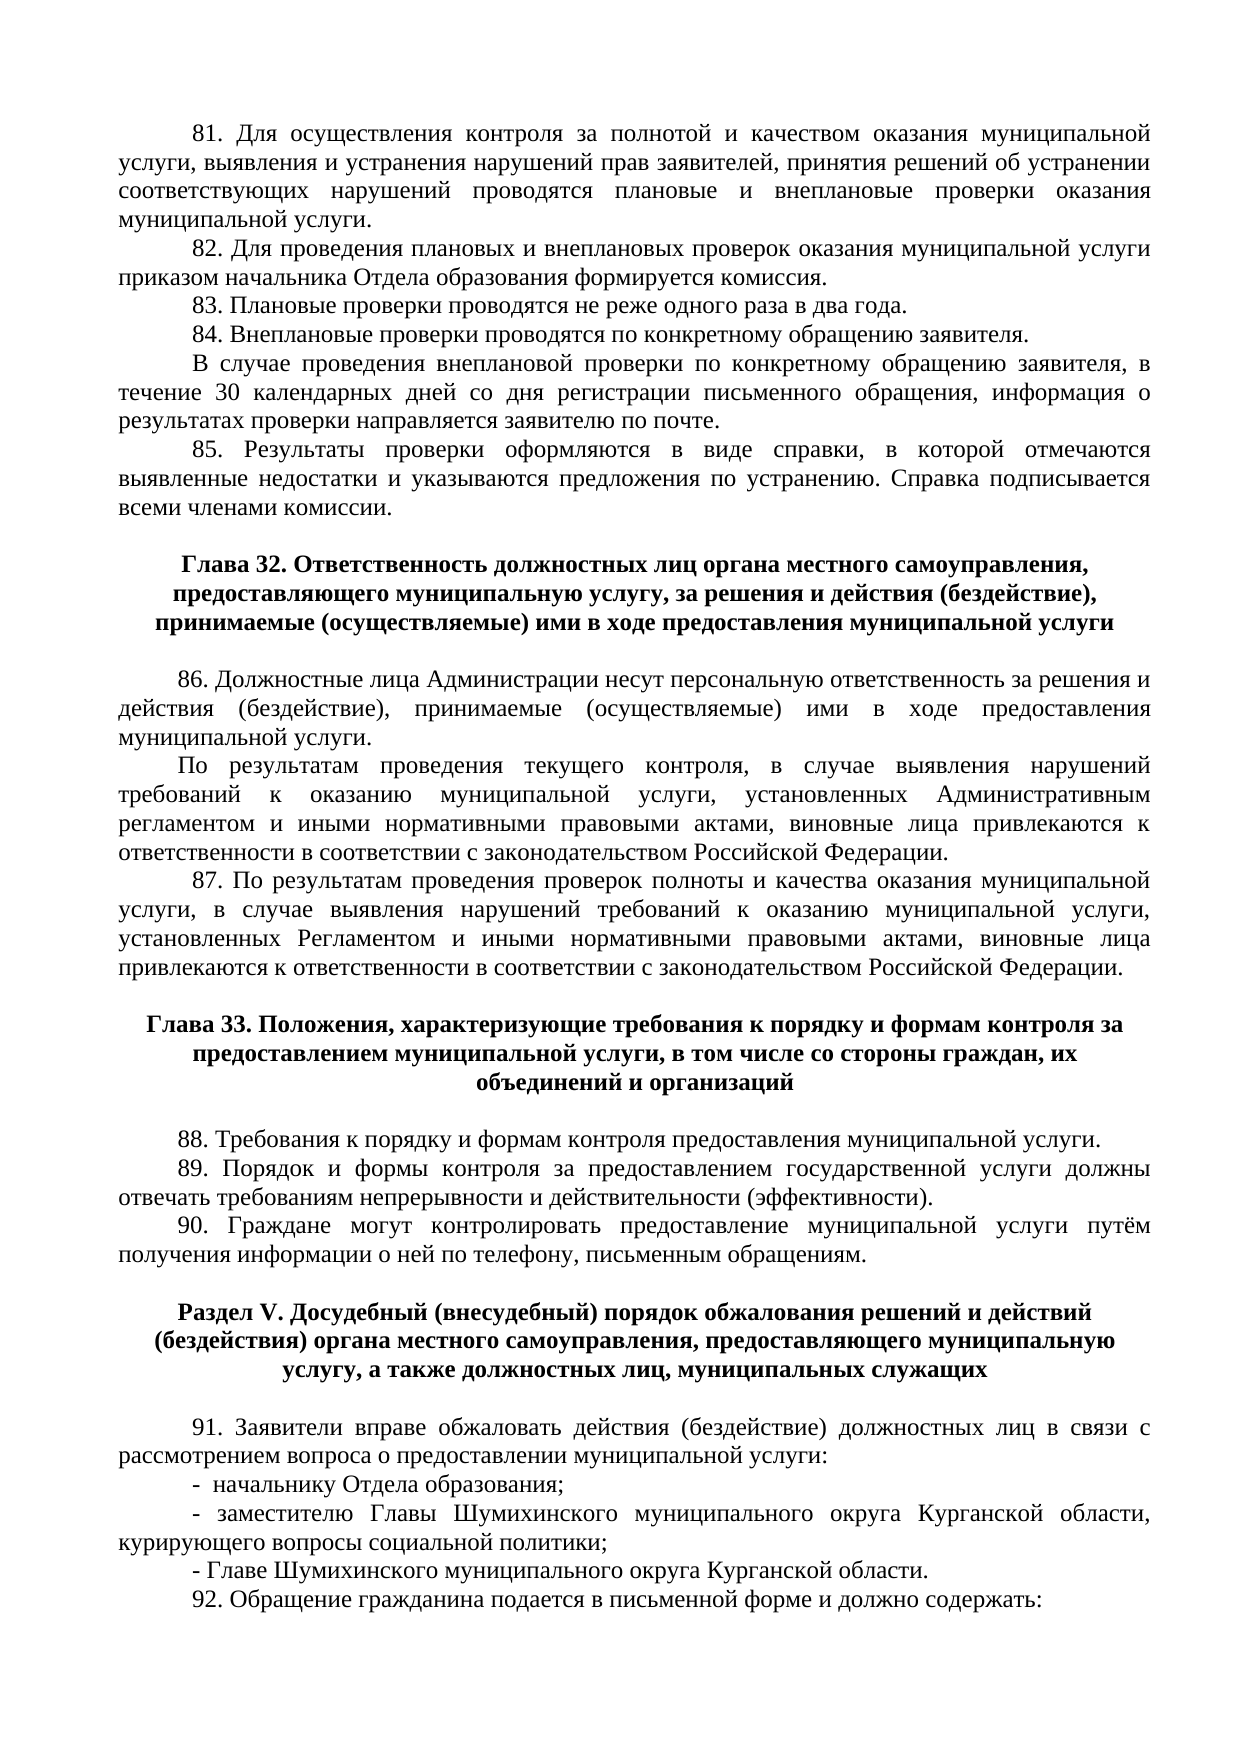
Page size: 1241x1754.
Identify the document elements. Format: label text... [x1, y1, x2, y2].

text По результатам проведения текущего контроля, в случае выявления нарушений требований к оказанию муниципальной услуги, установленных Административным регламентом и иными нормативными правовыми актами, виновные лица привлекаются к ответственности в соответствии с законодательством Российской Федерации. [118, 751, 1152, 866]
text - заместителю Главы Шумихинского муниципального округа Курганской области, курирующего вопросы социальной политики; [118, 1498, 1152, 1556]
text - Главе Шумихинского муниципального округа Курганской области. [118, 1556, 1152, 1584]
text 83. Плановые проверки проводятся не реже одного раза в два года. [118, 291, 1152, 319]
text 82. Для проведения плановых и внеплановых проверок оказания муниципальной услуги приказом начальника Отдела образования формируется комиссия. [118, 233, 1152, 291]
text 90. Граждане могут контролировать предоставление муниципальной услуги путём получения информации о ней по телефону, письменным обращениям. [118, 1211, 1152, 1268]
text - начальнику Отдела образования; [118, 1469, 1152, 1498]
text В случае проведения внеплановой проверки по конкретному обращению заявителя, в течение 30 календарных дней со дня регистрации письменного обращения, информация о результатах проверки направляется заявителю по почте. [118, 348, 1152, 434]
text 84. Внеплановые проверки проводятся по конкретному обращению заявителя. [118, 319, 1152, 348]
text Глава 33. Положения, характеризующие требования к порядку и формам контроля за предоставлением муниципальной услуги, в том числе со стороны граждан, их объединений и организаций [118, 1009, 1152, 1096]
text Раздел V. Досудебный (внесудебный) порядок обжалования решений и действий (бездействия) органа местного самоуправления, предоставляющего муниципальную услугу, а также должностных лиц, муниципальных служащих [118, 1297, 1152, 1383]
text Глава 32. Ответственность должностных лиц органа местного самоуправления, предоставляющего муниципальную услугу, за решения и действия (бездействие), принимаемые (осуществляемые) ими в ходе предоставления муниципальной услуги [118, 549, 1152, 636]
text 91. Заявители вправе обжаловать действия (бездействие) должностных лиц в связи с рассмотрением вопроса о предоставлении муниципальной услуги: [118, 1412, 1152, 1469]
text 89. Порядок и формы контроля за предоставлением государственной услуги должны отвечать требованиям непрерывности и действительности (эффективности). [118, 1153, 1152, 1211]
text 92. Обращение гражданина подается в письменной форме и должно содержать: [118, 1584, 1152, 1613]
text 85. Результаты проверки оформляются в виде справки, в которой отмечаются выявленные недостатки и указываются предложения по устранению. Справка подписывается всеми членами комиссии. [118, 434, 1152, 521]
text 88. Требования к порядку и формам контроля предоставления муниципальной услуги. [118, 1124, 1152, 1153]
text 81. Для осуществления контроля за полнотой и качеством оказания муниципальной услуги, выявления и устранения нарушений прав заявителей, принятия решений об устранении соответствующих нарушений проводятся плановые и внеплановые проверки оказания муниципальной услуги. [118, 118, 1152, 233]
text 87. По результатам проведения проверок полноты и качества оказания муниципальной услуги, в случае выявления нарушений требований к оказанию муниципальной услуги, установленных Регламентом и иными нормативными правовыми актами, виновные лица привлекаются к ответственности в соответствии с законодательством Российской Федерации. [118, 866, 1152, 981]
text 86. Должностные лица Администрации несут персональную ответственность за решения и действия (бездействие), принимаемые (осуществляемые) ими в ходе предоставления муниципальной услуги. [118, 664, 1152, 751]
